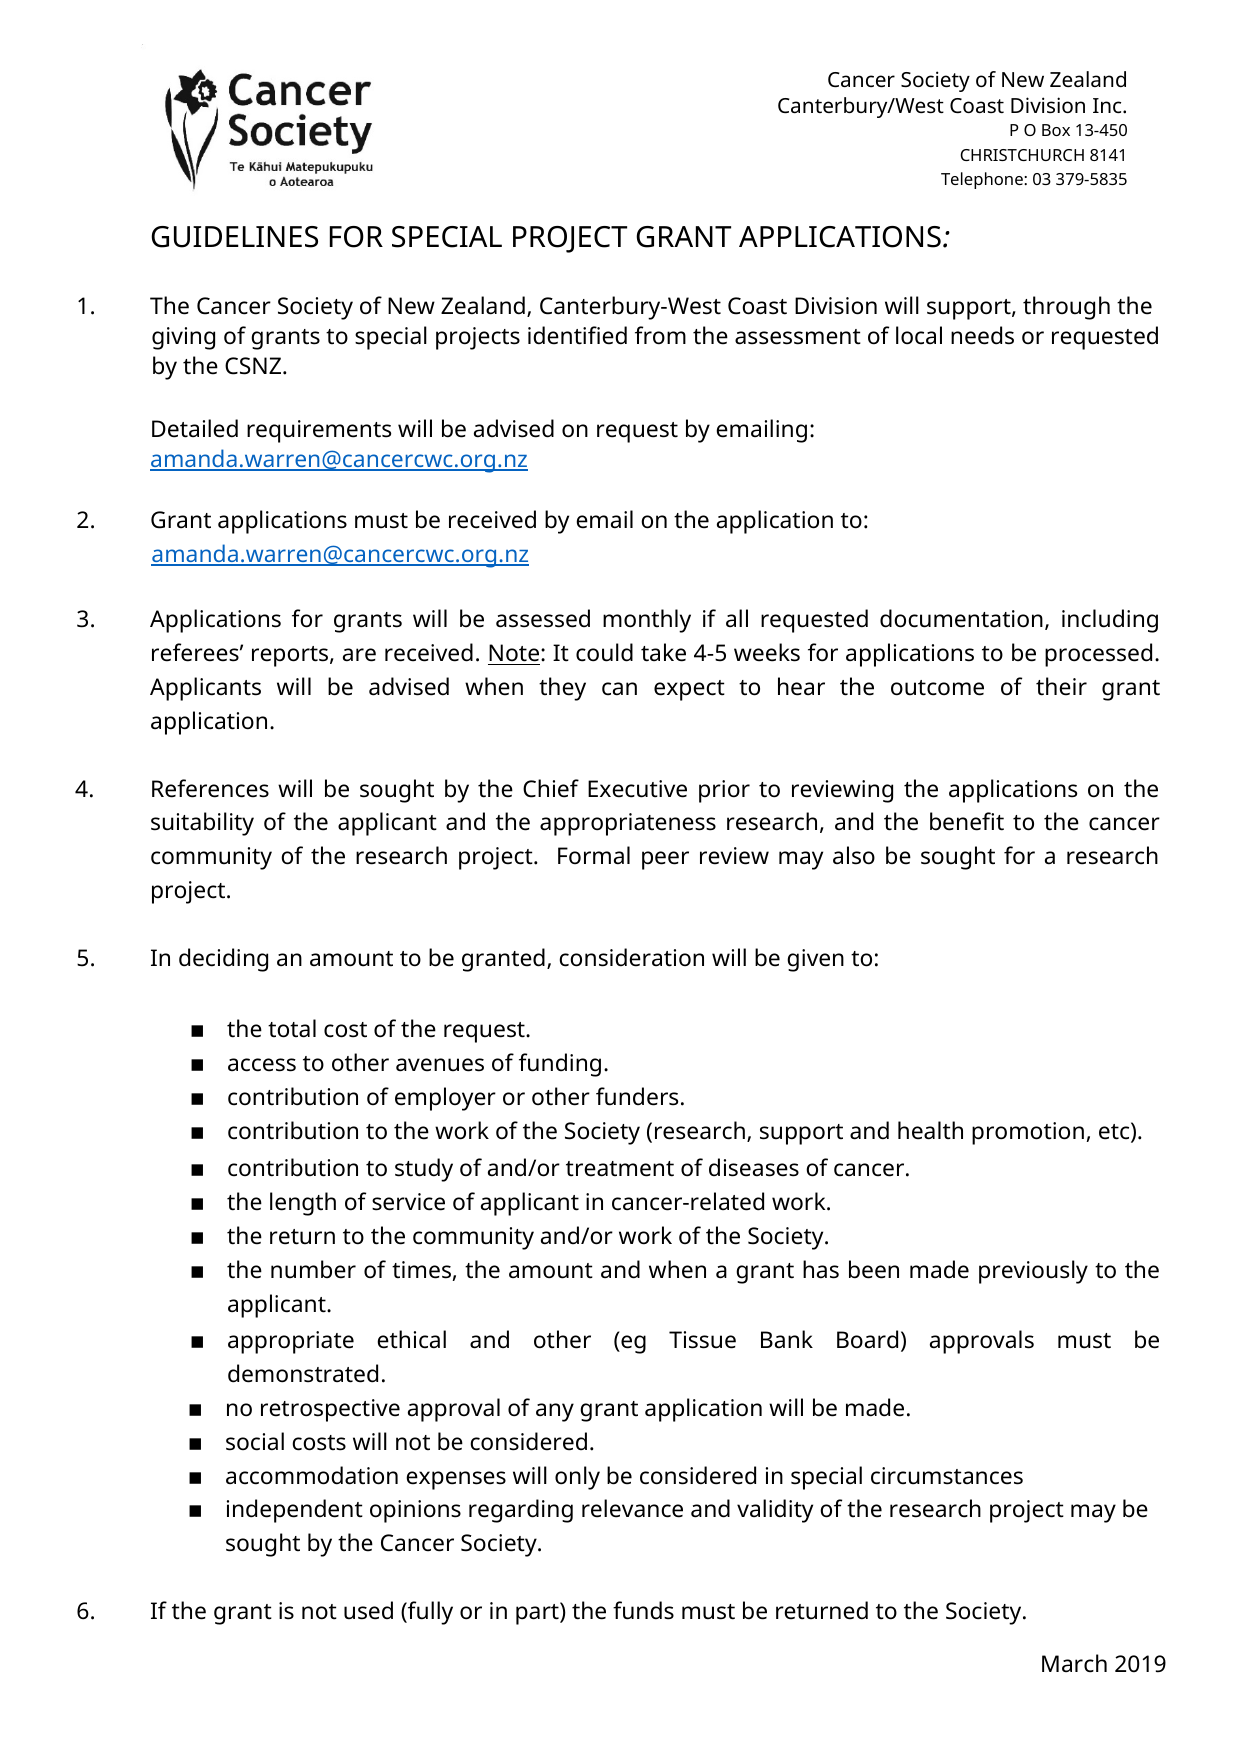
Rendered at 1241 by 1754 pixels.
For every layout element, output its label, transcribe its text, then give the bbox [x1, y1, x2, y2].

picture [140, 44, 396, 215]
list contribution of employer or other funders. [189, 1081, 1161, 1112]
list no retrospective approval of any grant application will be made. [187, 1392, 1166, 1423]
text GUIDELINES FOR SPECIAL PROJECT GRANT APPLICATIONS: [150, 217, 1166, 256]
list appropriate ethical and other (eg Tissue Bank Board) approvals must be demonstrated. [189, 1324, 1161, 1389]
list Applications for grants will be assessed monthly if all requested documentation, including referees’ reports, are received. Note: It could take 4-5 weeks for applications to be processed. Applicants will be advised when they can expect to hear the outcome of their grant application. [76, 603, 1161, 736]
list In deciding an amount to be granted, consideration will be given to: [76, 942, 1161, 973]
list contribution to study of and/or treatment of diseases of cancer. [189, 1152, 1161, 1183]
list the length of service of applicant in cancer-related work. [189, 1186, 1161, 1217]
list If the grant is not used (fully or in part) the funds must be returned to the Society. [76, 1595, 1161, 1626]
text Detailed requirements will be advised on request by emailing: amanda.warren@cancercwc.org.nz [150, 413, 1161, 474]
list access to other avenues of funding. [189, 1047, 1161, 1078]
list social costs will not be considered. [187, 1426, 1166, 1457]
list accommodation expenses will only be considered in special circumstances [187, 1460, 1166, 1491]
list independent opinions regarding relevance and validity of the research project may be sought by the Cancer Society. [187, 1493, 1166, 1558]
list the return to the community and/or work of the Society. [189, 1220, 1161, 1251]
list the total cost of the request. [189, 1013, 1161, 1044]
list Grant applications must be received by email on the application to: amanda.warren@cancercwc.org.nz [76, 504, 1161, 569]
list the number of times, the amount and when a grant has been made previously to the applicant. [189, 1254, 1161, 1319]
list contribution to the work of the Society (research, support and health promotion, etc). [189, 1115, 1161, 1146]
list The Cancer Society of New Zealand, Canterbury-West Coast Division will support, through the giving of grants to special projects identified from the assessment of local needs or requested by the CSNZ. [76, 289, 1161, 381]
list References will be sought by the Chief Executive prior to reviewing the applications on the suitability of the applicant and the appropriateness research, and the benefit to the cancer community of the research project. Formal peer review may also be sought for a research project. [75, 772, 1161, 905]
